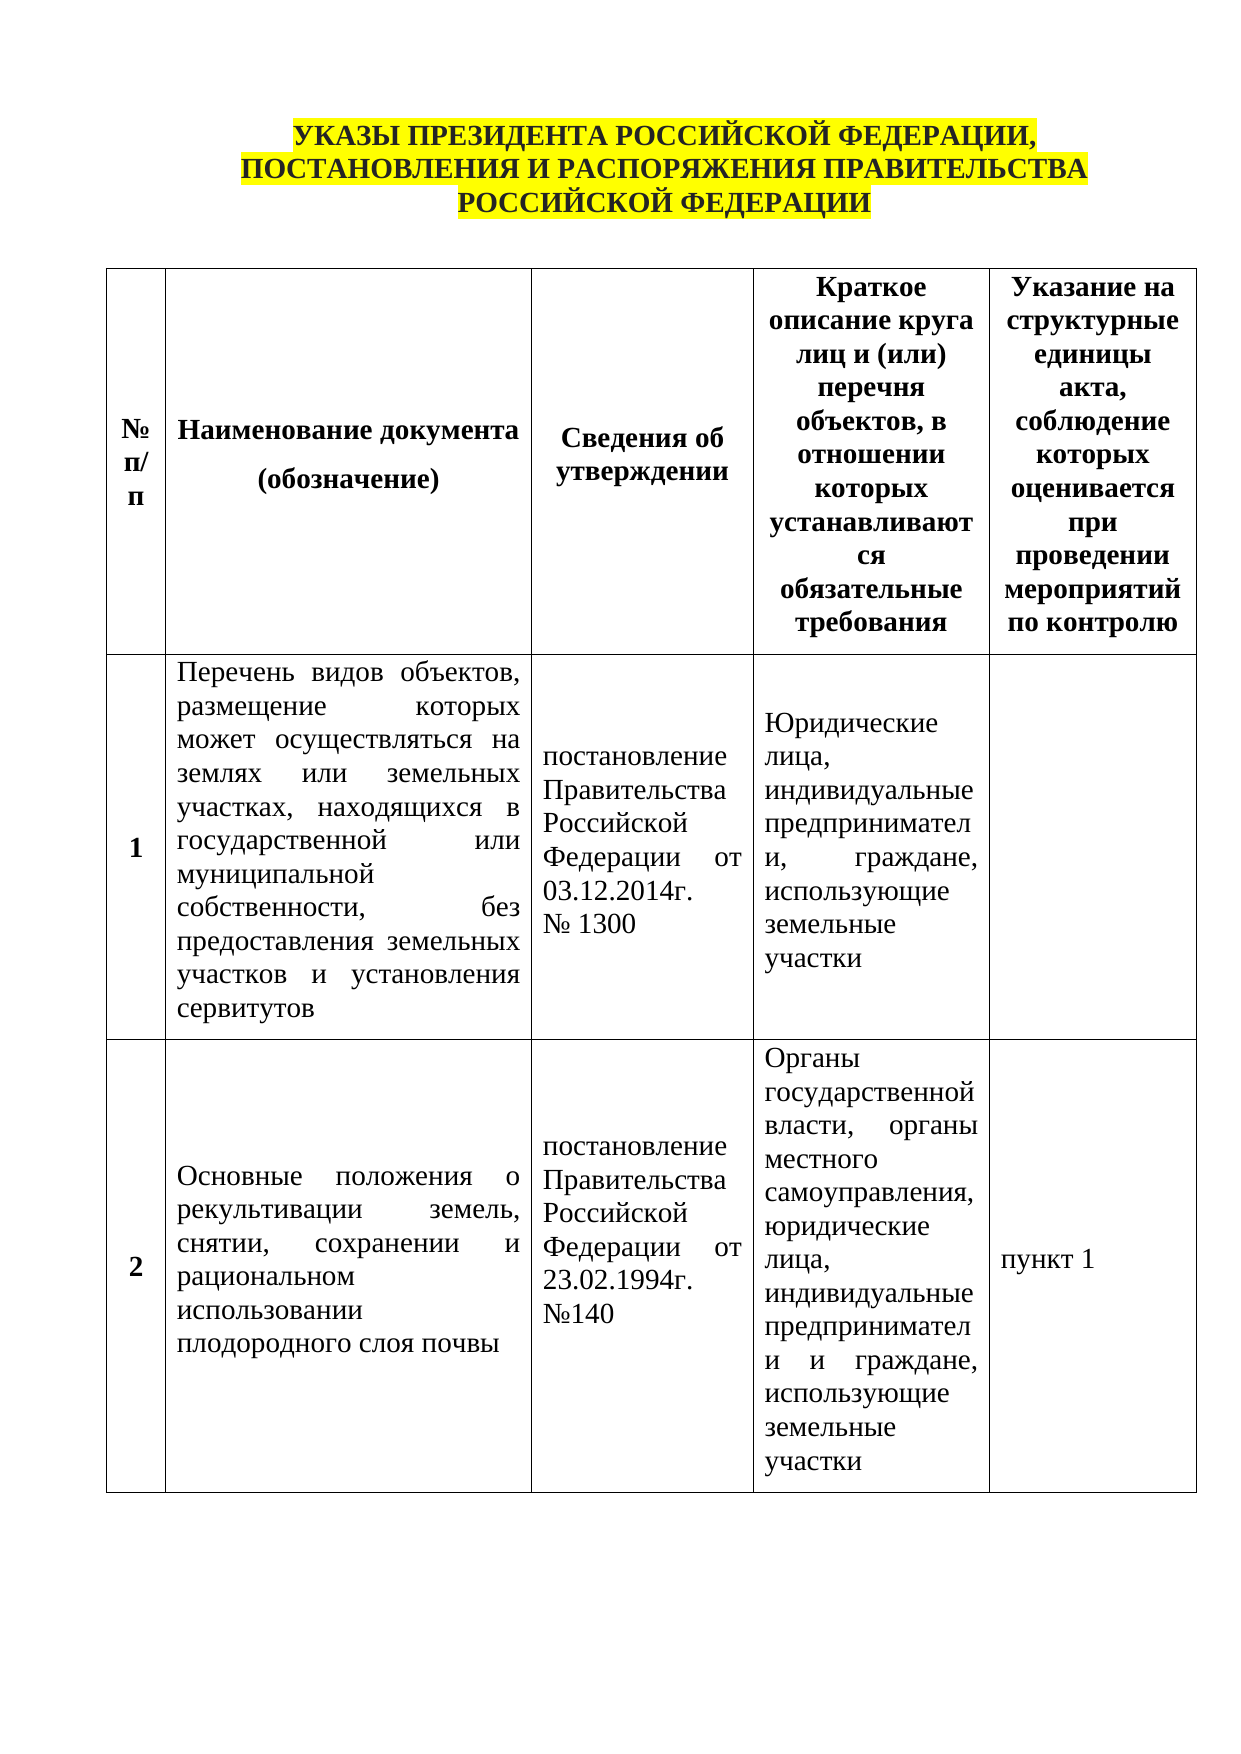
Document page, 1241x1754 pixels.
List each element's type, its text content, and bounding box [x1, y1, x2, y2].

table_header № п/п [107, 269, 165, 653]
table_cell Основные положения о рекультивации земель, снятии, сохранении и рациональном использовании плодородного слоя почвы [166, 1040, 531, 1492]
table_header Указание на структурные единицы акта, соблюдение которых оценивается при проведении мероприятий по контролю [990, 269, 1196, 653]
table_cell [990, 655, 1196, 1039]
table_cell 2 [107, 1040, 165, 1492]
table_header Краткое описание круга лиц и (или) перечня объектов, в отношении которых устанавливаются обязательные требования [754, 269, 989, 653]
table_header Наименование документа (обозначение) [166, 269, 531, 653]
table_cell Органы государственной власти, органы местного самоуправления, юридические лица, индивидуальные предприниматели и граждане, использующие земельные участки [754, 1040, 989, 1492]
table_cell постановление Правительства Российской Федерации от 03.12.2014г. № 1300 [532, 655, 753, 1039]
table_cell Юридические лица, индивидуальные предприниматели, граждане, использующие земельные участки [754, 655, 989, 1039]
table_header Сведения об утверждении [532, 269, 753, 653]
text УКАЗЫ ПРЕЗИДЕНТА РОССИЙСКОЙ ФЕДЕРАЦИИ, ПОСТАНОВЛЕНИЯ И РАСПОРЯЖЕНИЯ ПРАВИТЕЛЬСТВА РОССИЙСКОЙ ФЕДЕРАЦИИ [177, 118, 458, 219]
table_cell Перечень видов объектов, размещение которых может осуществляться на землях или земельных участках, находящихся в государственной или муниципальной собственности, без предоставления земельных участков и установления сервитутов [166, 655, 531, 1039]
table_cell пункт 1 [990, 1040, 1196, 1492]
text УКАЗЫ ПРЕЗИДЕНТА РОССИЙСКОЙ ФЕДЕРАЦИИ, ПОСТАНОВЛЕНИЯ И РАСПОРЯЖЕНИЯ ПРАВИТЕЛЬСТВА РОССИЙСКОЙ ФЕДЕРАЦИИ [871, 118, 1152, 219]
table_cell 1 [107, 655, 165, 1039]
table_cell постановление Правительства Российской Федерации от 23.02.1994г. №140 [532, 1040, 753, 1492]
